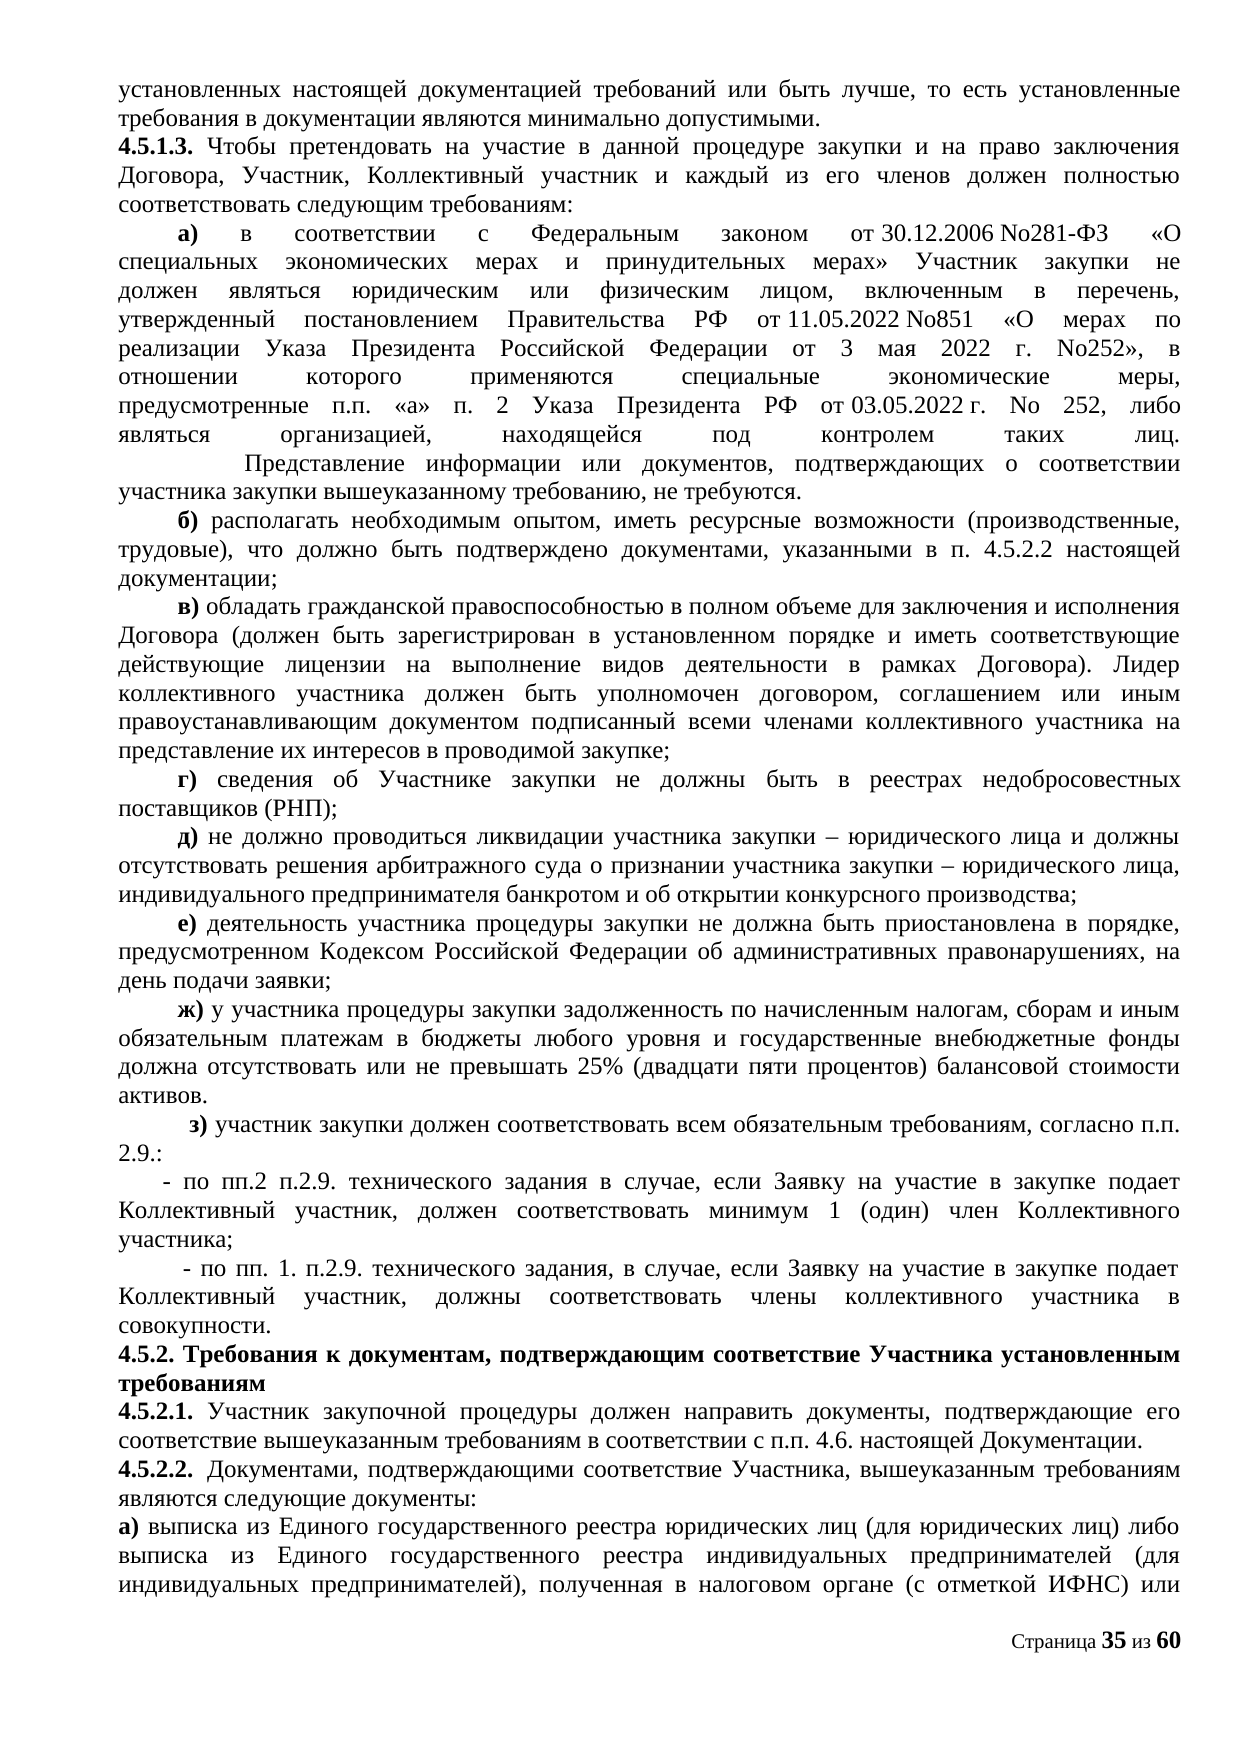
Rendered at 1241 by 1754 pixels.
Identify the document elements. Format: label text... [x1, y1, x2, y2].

text з) участник закупки должен соответствовать всем обязательным требованиям, согласно п.п. 2.9.: [118, 1109, 1181, 1166]
list Участник закупочной процедуры должен направить документы, подтверждающие его соответствие вышеуказанным требованиям в соответствии с п.п. 4.6. настоящей Документации. [118, 1396, 1181, 1454]
text в) обладать гражданской правоспособностью в полном объеме для заключения и исполнения Договора (должен быть зарегистрирован в установленном порядке и иметь соответствующие действующие лицензии на выполнение видов деятельности в рамках Договора). Лидер коллективного участника должен быть уполномочен договором, соглашением или иным правоустанавливающим документом подписанный всеми членами коллективного участника на представление их интересов в проводимой закупке; [118, 591, 1181, 764]
text б) располагать необходимым опытом, иметь ресурсные возможности (производственные, трудовые), что должно быть подтверждено документами, указанными в п. 4.5.2.2 настоящей документации; [118, 505, 1181, 591]
text - по пп.2 п.2.9. технического задания в случае, если Заявку на участие в закупке подает Коллективный участник, должен соответствовать минимум 1 (один) член Коллективного участника; [118, 1166, 1181, 1253]
text е) деятельность участника процедуры закупки не должна быть приостановлена в порядке, предусмотренном Кодексом Российской Федерации об административных правонарушениях, на день подачи заявки; [118, 908, 1181, 994]
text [118, 1511, 1181, 1598]
text г) сведения об Участнике закупки не должны быть в реестрах недобросовестных поставщиков (РНП); [118, 764, 1181, 821]
list Чтобы претендовать на участие в данной процедуре закупки и на право заключения Договора, Участник, Коллективный участник и каждый из его членов должен полностью соответствовать следующим требованиям: [118, 131, 1181, 218]
text а) в соответствии с Федеральным законом от 30.12.2006 No281-ФЗ «О специальных экономических мерах и принудительных мерах» Участник закупки не должен являться юридическим или физическим лицом, включенным в перечень, утвержденный постановлением Правительства РФ от 11.05.2022 No851 «О мерах по реализации Указа Президента Российской Федерации от 3 мая 2022 г. No252», в отношении которого применяются специальные экономические меры, предусмотренные п.п. «а» п. 2 Указа Президента РФ от 03.05.2022 г. No 252, либо являться организацией, находящейся под контролем таких лиц. Представление информации или документов, подтверждающих о соответствии участника закупки вышеуказанному требованию, не требуются. [118, 218, 1181, 505]
text д) не должно проводиться ликвидации участника закупки – юридического лица и должны отсутствовать решения арбитражного суда о признании участника закупки – юридического лица, индивидуального предпринимателя банкротом и об открытии конкурсного производства; [118, 821, 1181, 908]
text - по пп. 1. п.2.9. технического задания, в случае, если Заявку на участие в закупке подает Коллективный участник, должны соответствовать члены коллективного участника в совокупности. [118, 1253, 1181, 1339]
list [118, 74, 1181, 131]
text 4.5.2. Требования к документам, подтверждающим соответствие Участника установленным требованиям [118, 1339, 1181, 1396]
text ж) у участника процедуры закупки задолженность по начисленным налогам, сборам и иным обязательным платежам в бюджеты любого уровня и государственные внебюджетные фонды должна отсутствовать или не превышать 25% (двадцати пяти процентов) балансовой стоимости активов. [118, 994, 1181, 1109]
list Документами, подтверждающими соответствие Участника, вышеуказанным требованиям являются следующие документы: [118, 1454, 1181, 1511]
